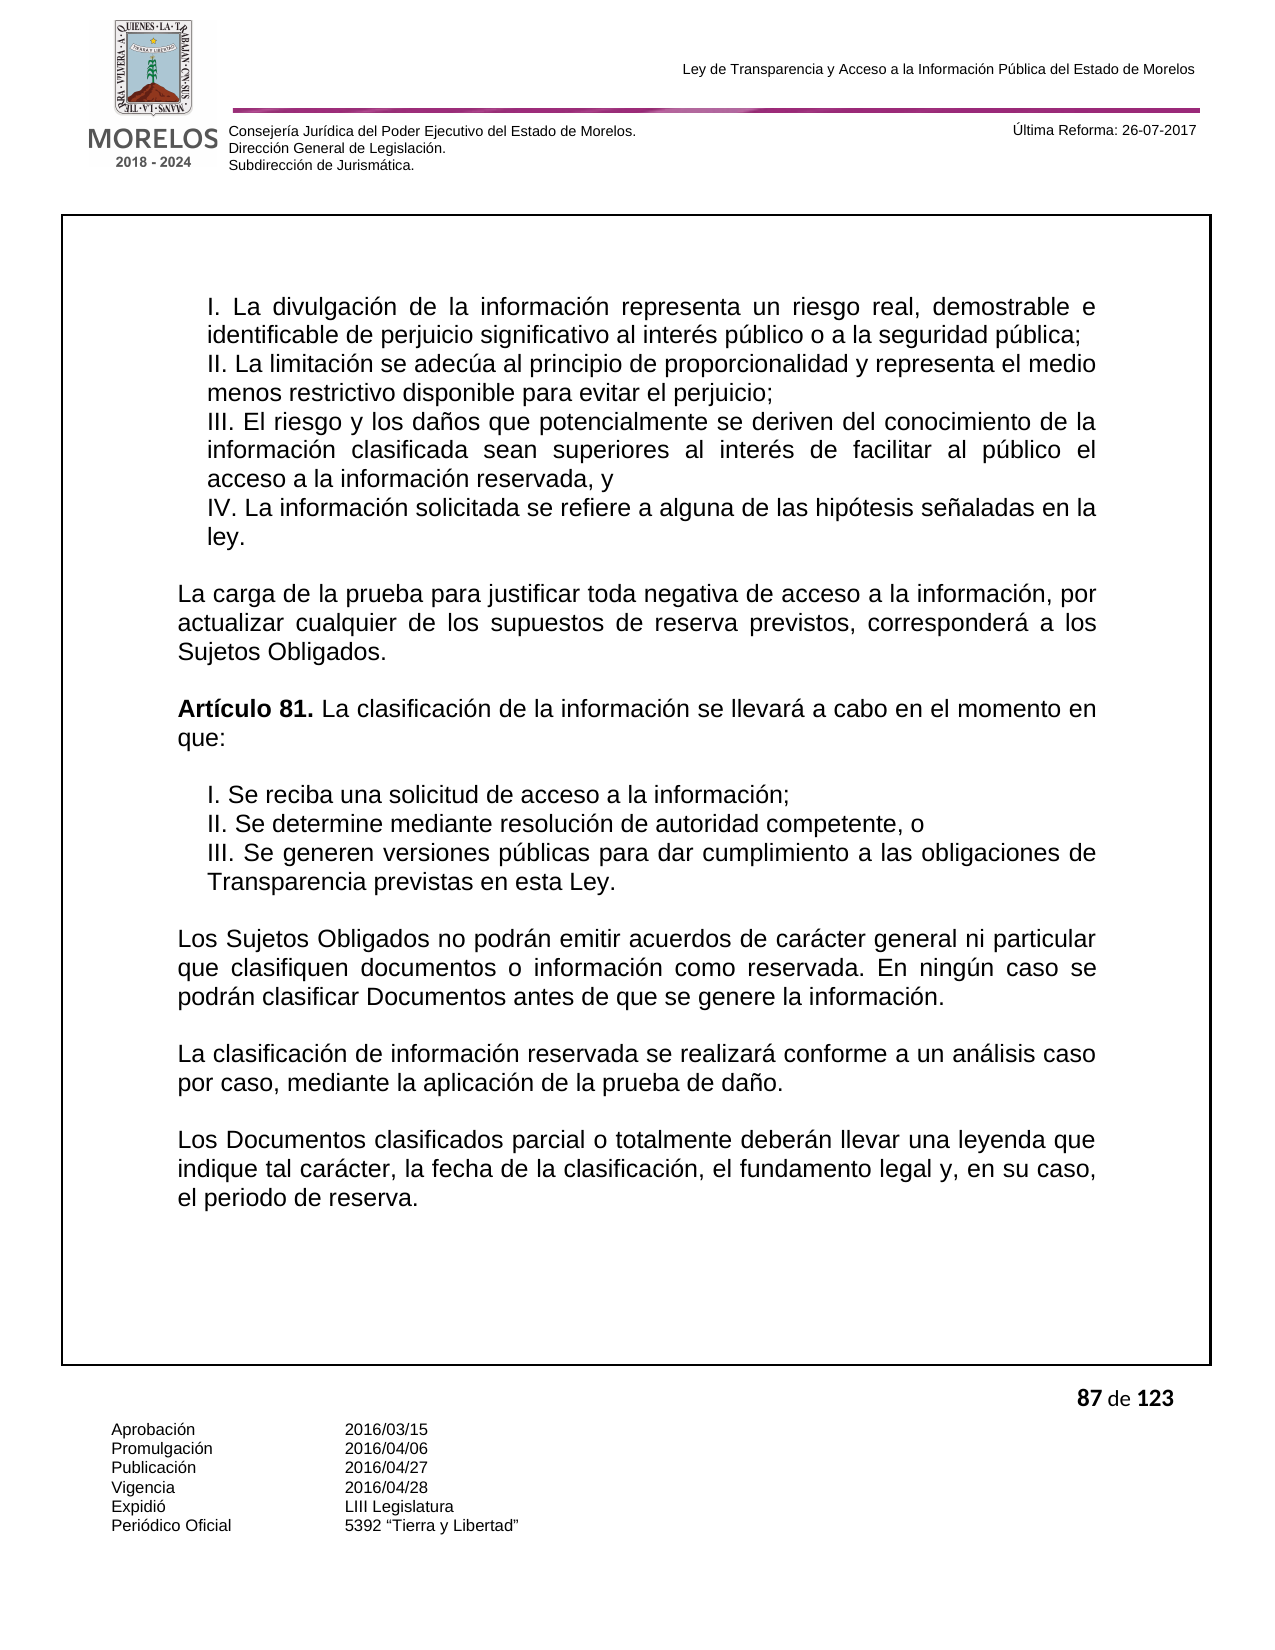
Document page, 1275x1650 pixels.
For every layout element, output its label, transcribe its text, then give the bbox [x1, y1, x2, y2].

text III. Se generen versiones públicas para dar cumplimiento a las obligaciones de Transparencia previstas en esta Ley. [207, 838, 1098, 895]
text Artículo 81. La clasificación de la información se llevará a cabo en el momento en que: [177, 694, 1098, 752]
text II. Se determine mediante resolución de autoridad competente, o [207, 809, 1098, 838]
text La clasificación de información reservada se realizará conforme a un análisis caso por caso, mediante la aplicación de la prueba de daño. [177, 1039, 1098, 1097]
text Los Sujetos Obligados no podrán emitir acuerdos de carácter general ni particular que clasifiquen documentos o información como reservada. En ningún caso se podrán clasificar Documentos antes de que se genere la información. [177, 924, 1098, 1010]
text II. La limitación se adecúa al principio de proporcionalidad y representa el medio menos restrictivo disponible para evitar el perjuicio; [207, 349, 1098, 407]
picture [88, 20, 218, 167]
text I. La divulgación de la información representa un riesgo real, demostrable e identificable de perjuicio significativo al interés público o a la seguridad pública; [207, 292, 1098, 349]
text III. El riesgo y los daños que potencialmente se deriven del conocimiento de la información clasificada sean superiores al interés de facilitar al público el acceso a la información reservada, y [207, 407, 1098, 493]
text La carga de la prueba para justificar toda negativa de acceso a la información, por actualizar cualquier de los supuestos de reserva previstos, corresponderá a los Sujetos Obligados. [177, 579, 1098, 665]
picture [231, 108, 1199, 112]
text I. Se reciba una solicitud de acceso a la información; [207, 780, 1098, 809]
text Los Documentos clasificados parcial o totalmente deberán llevar una leyenda que indique tal carácter, la fecha de la clasificación, el fundamento legal y, en su caso, el periodo de reserva. [177, 1125, 1098, 1212]
text IV. La información solicitada se refiere a alguna de las hipótesis señaladas en la ley. [207, 493, 1098, 550]
